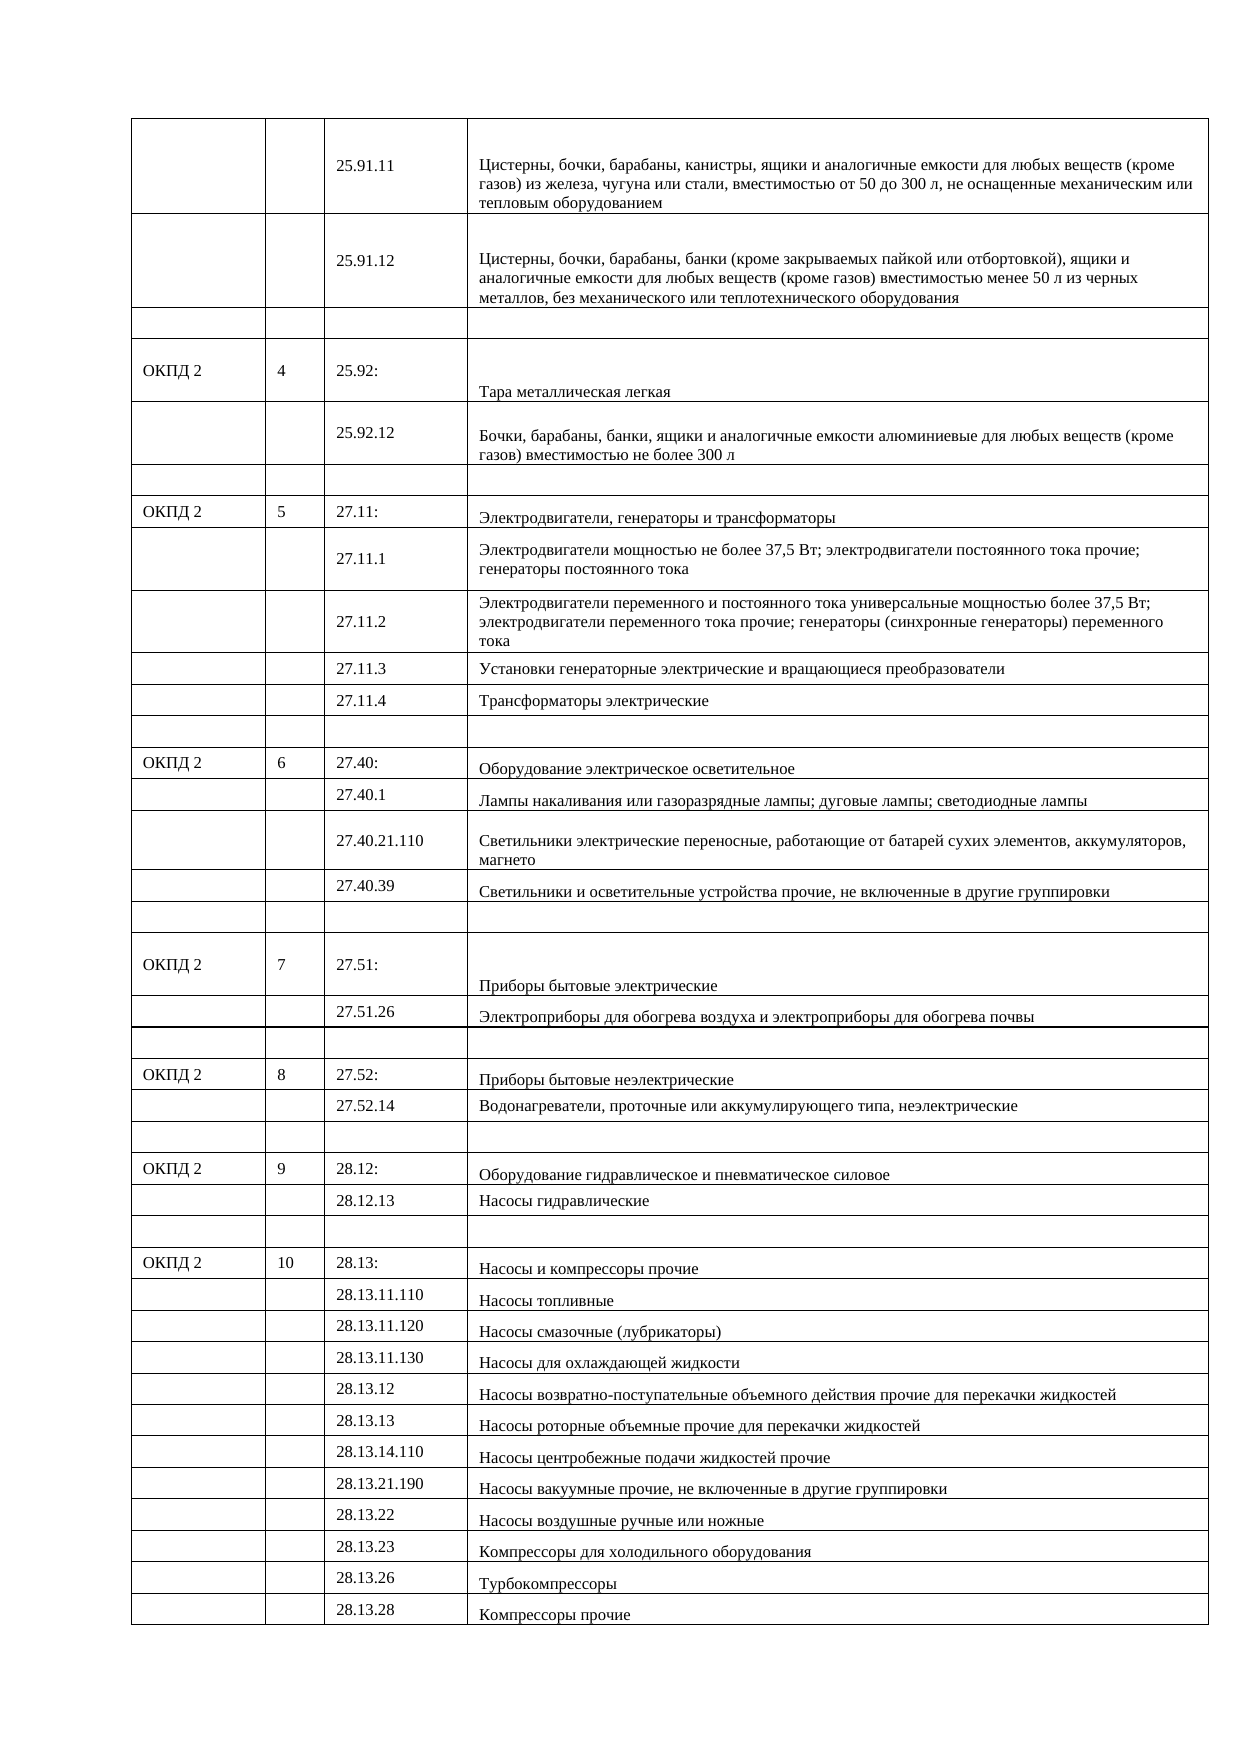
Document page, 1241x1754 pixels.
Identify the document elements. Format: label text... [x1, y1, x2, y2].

table_cell [266, 685, 324, 715]
table_cell [468, 308, 1208, 338]
table_cell 27.11.2 [325, 591, 467, 652]
table_cell ОКПД 2 [132, 1153, 265, 1184]
table_cell [468, 716, 1208, 747]
table_cell [266, 811, 324, 869]
table_cell [132, 1405, 265, 1435]
table_cell 28.13.21.190 [325, 1468, 467, 1498]
table_cell [266, 1405, 324, 1435]
table_cell [266, 214, 324, 307]
table_cell [468, 1216, 1208, 1247]
table_cell [132, 1468, 265, 1498]
table_cell [132, 1090, 265, 1121]
table_cell [132, 902, 265, 932]
table_cell Оборудование гидравлическое и пневматическое силовое [468, 1153, 1208, 1184]
table_cell [468, 902, 1208, 932]
table_cell 27.52.14 [325, 1090, 467, 1121]
table_cell [132, 1311, 265, 1341]
table_cell [132, 308, 265, 338]
table_cell Насосы возвратно-поступательные объемного действия прочие для перекачки жидкостей [468, 1374, 1208, 1404]
table_cell 27.40.21.110 [325, 811, 467, 869]
table_cell [266, 1562, 324, 1593]
table_cell [132, 465, 265, 495]
table_cell [266, 716, 324, 747]
table_cell [132, 591, 265, 652]
table_cell 28.13.11.120 [325, 1311, 467, 1341]
table_cell [266, 1216, 324, 1247]
table_cell ОКПД 2 [132, 1059, 265, 1089]
table_cell Трансформаторы электрические [468, 685, 1208, 715]
table_cell [325, 1122, 467, 1152]
table_cell 27.11.4 [325, 685, 467, 715]
table_cell 28.13.28 [325, 1594, 467, 1624]
table_cell [468, 1122, 1208, 1152]
table_cell 25.91.12 [325, 214, 467, 307]
table_cell 27.11.1 [325, 528, 467, 589]
table_cell [325, 308, 467, 338]
table_cell [325, 902, 467, 932]
table_cell Водонагреватели, проточные или аккумулирующего типа, неэлектрические [468, 1090, 1208, 1121]
table_cell ОКПД 2 [132, 339, 265, 401]
table_cell [266, 1185, 324, 1215]
table_cell [266, 308, 324, 338]
table_cell [132, 1562, 265, 1593]
table_cell Компрессоры прочие [468, 1594, 1208, 1624]
table_cell 27.11: [325, 496, 467, 527]
table_cell 27.52: [325, 1059, 467, 1089]
table_cell [266, 1122, 324, 1152]
table_cell [132, 1531, 265, 1561]
table_cell [132, 779, 265, 809]
table_cell [266, 591, 324, 652]
table_cell 4 [266, 339, 324, 401]
table_cell 27.11.3 [325, 653, 467, 684]
table_cell Компрессоры для холодильного оборудования [468, 1531, 1208, 1561]
table_cell [266, 1499, 324, 1530]
table_cell Насосы гидравлические [468, 1185, 1208, 1215]
table_cell Бочки, барабаны, банки, ящики и аналогичные емкости алюминиевые для любых веществ (кроме газов) вместимостью не более 300 л [468, 402, 1208, 464]
table_cell [266, 465, 324, 495]
table_cell 7 [266, 933, 324, 995]
table_cell [132, 214, 265, 307]
table_cell 28.13.12 [325, 1374, 467, 1404]
table_cell 6 [266, 748, 324, 778]
table_cell Насосы смазочные (лубрикаторы) [468, 1311, 1208, 1341]
table_cell 28.13.14.110 [325, 1436, 467, 1467]
table_cell Приборы бытовые электрические [468, 933, 1208, 995]
table_cell Светильники и осветительные устройства прочие, не включенные в другие группировки [468, 870, 1208, 901]
table_cell [132, 402, 265, 464]
table_cell [132, 996, 265, 1026]
table_cell [132, 1216, 265, 1247]
table_cell [132, 870, 265, 901]
table_cell [132, 1028, 265, 1058]
table_cell [132, 653, 265, 684]
table_cell 27.40.39 [325, 870, 467, 901]
table_cell 28.13.11.110 [325, 1279, 467, 1309]
table_cell [132, 716, 265, 747]
table_cell Турбокомпрессоры [468, 1562, 1208, 1593]
table_cell Насосы роторные объемные прочие для перекачки жидкостей [468, 1405, 1208, 1435]
table_cell 28.13: [325, 1248, 467, 1278]
table_cell [266, 1594, 324, 1624]
table_cell Оборудование электрическое осветительное [468, 748, 1208, 778]
table_cell [266, 1436, 324, 1467]
table_cell [266, 1374, 324, 1404]
table_cell ОКПД 2 [132, 933, 265, 995]
table_cell 10 [266, 1248, 324, 1278]
table_cell [266, 119, 324, 212]
table_cell 28.12: [325, 1153, 467, 1184]
table_cell Цистерны, бочки, барабаны, банки (кроме закрываемых пайкой или отбортовкой), ящики и аналогичные емкости для любых веществ (кроме газов) вместимостью менее 50 л из черных металлов, без механического или теплотехнического оборудования [468, 214, 1208, 307]
table_cell [468, 1028, 1208, 1058]
table_cell ОКПД 2 [132, 496, 265, 527]
table_cell [132, 685, 265, 715]
table_cell [266, 1342, 324, 1372]
table_cell Установки генераторные электрические и вращающиеся преобразователи [468, 653, 1208, 684]
table_cell [132, 1594, 265, 1624]
table_cell Цистерны, бочки, барабаны, канистры, ящики и аналогичные емкости для любых веществ (кроме газов) из железа, чугуна или стали, вместимостью от 50 до 300 л, не оснащенные механическим или тепловым оборудованием [468, 119, 1208, 212]
table_cell [132, 528, 265, 589]
table_cell [132, 1342, 265, 1372]
table_cell Насосы центробежные подачи жидкостей прочие [468, 1436, 1208, 1467]
table_cell Электродвигатели, генераторы и трансформаторы [468, 496, 1208, 527]
table_cell Насосы для охлаждающей жидкости [468, 1342, 1208, 1372]
table_cell [266, 1028, 324, 1058]
table_cell [266, 1468, 324, 1498]
table_cell [266, 996, 324, 1026]
table_cell 9 [266, 1153, 324, 1184]
table_cell 5 [266, 496, 324, 527]
table_cell 28.12.13 [325, 1185, 467, 1215]
table_cell [468, 465, 1208, 495]
table_cell [325, 716, 467, 747]
table_cell 27.51: [325, 933, 467, 995]
table_cell [132, 1436, 265, 1467]
table_cell Насосы и компрессоры прочие [468, 1248, 1208, 1278]
table_cell Насосы вакуумные прочие, не включенные в другие группировки [468, 1468, 1208, 1498]
table_cell Светильники электрические переносные, работающие от батарей сухих элементов, аккумуляторов, магнето [468, 811, 1208, 869]
table_cell 28.13.13 [325, 1405, 467, 1435]
table_cell Электроприборы для обогрева воздуха и электроприборы для обогрева почвы [468, 996, 1208, 1026]
table_cell [132, 811, 265, 869]
table_cell [266, 870, 324, 901]
table_cell 27.51.26 [325, 996, 467, 1026]
table_cell [266, 1531, 324, 1561]
table_cell ОКПД 2 [132, 1248, 265, 1278]
table_cell [132, 1122, 265, 1152]
table_cell [325, 465, 467, 495]
table_cell Электродвигатели мощностью не более 37,5 Вт; электродвигатели постоянного тока прочие; генераторы постоянного тока [468, 528, 1208, 589]
table_cell [132, 1374, 265, 1404]
table_cell [132, 1279, 265, 1309]
table_cell 28.13.22 [325, 1499, 467, 1530]
table_cell [325, 1216, 467, 1247]
table_cell Насосы воздушные ручные или ножные [468, 1499, 1208, 1530]
table_cell Приборы бытовые неэлектрические [468, 1059, 1208, 1089]
table_cell [266, 528, 324, 589]
table_cell [132, 1185, 265, 1215]
table_cell 25.92: [325, 339, 467, 401]
table_cell [266, 402, 324, 464]
table_cell Насосы топливные [468, 1279, 1208, 1309]
table_cell Тара металлическая легкая [468, 339, 1208, 401]
table_cell 27.40.1 [325, 779, 467, 809]
table_cell [266, 1279, 324, 1309]
table_cell [266, 779, 324, 809]
table_cell 28.13.23 [325, 1531, 467, 1561]
table_cell [266, 653, 324, 684]
table_cell Лампы накаливания или газоразрядные лампы; дуговые лампы; светодиодные лампы [468, 779, 1208, 809]
table_cell 27.40: [325, 748, 467, 778]
table_cell 28.13.26 [325, 1562, 467, 1593]
table_cell [132, 1499, 265, 1530]
table_cell [266, 1311, 324, 1341]
table_cell 28.13.11.130 [325, 1342, 467, 1372]
table_cell 25.92.12 [325, 402, 467, 464]
table_cell 25.91.11 [325, 119, 467, 212]
table_cell ОКПД 2 [132, 748, 265, 778]
table_cell 8 [266, 1059, 324, 1089]
table_cell [266, 902, 324, 932]
table_cell [325, 1028, 467, 1058]
table_cell [266, 1090, 324, 1121]
table_cell Электродвигатели переменного и постоянного тока универсальные мощностью более 37,5 Вт; электродвигатели переменного тока прочие; генераторы (синхронные генераторы) переменного тока [468, 591, 1208, 652]
table_cell [132, 119, 265, 212]
